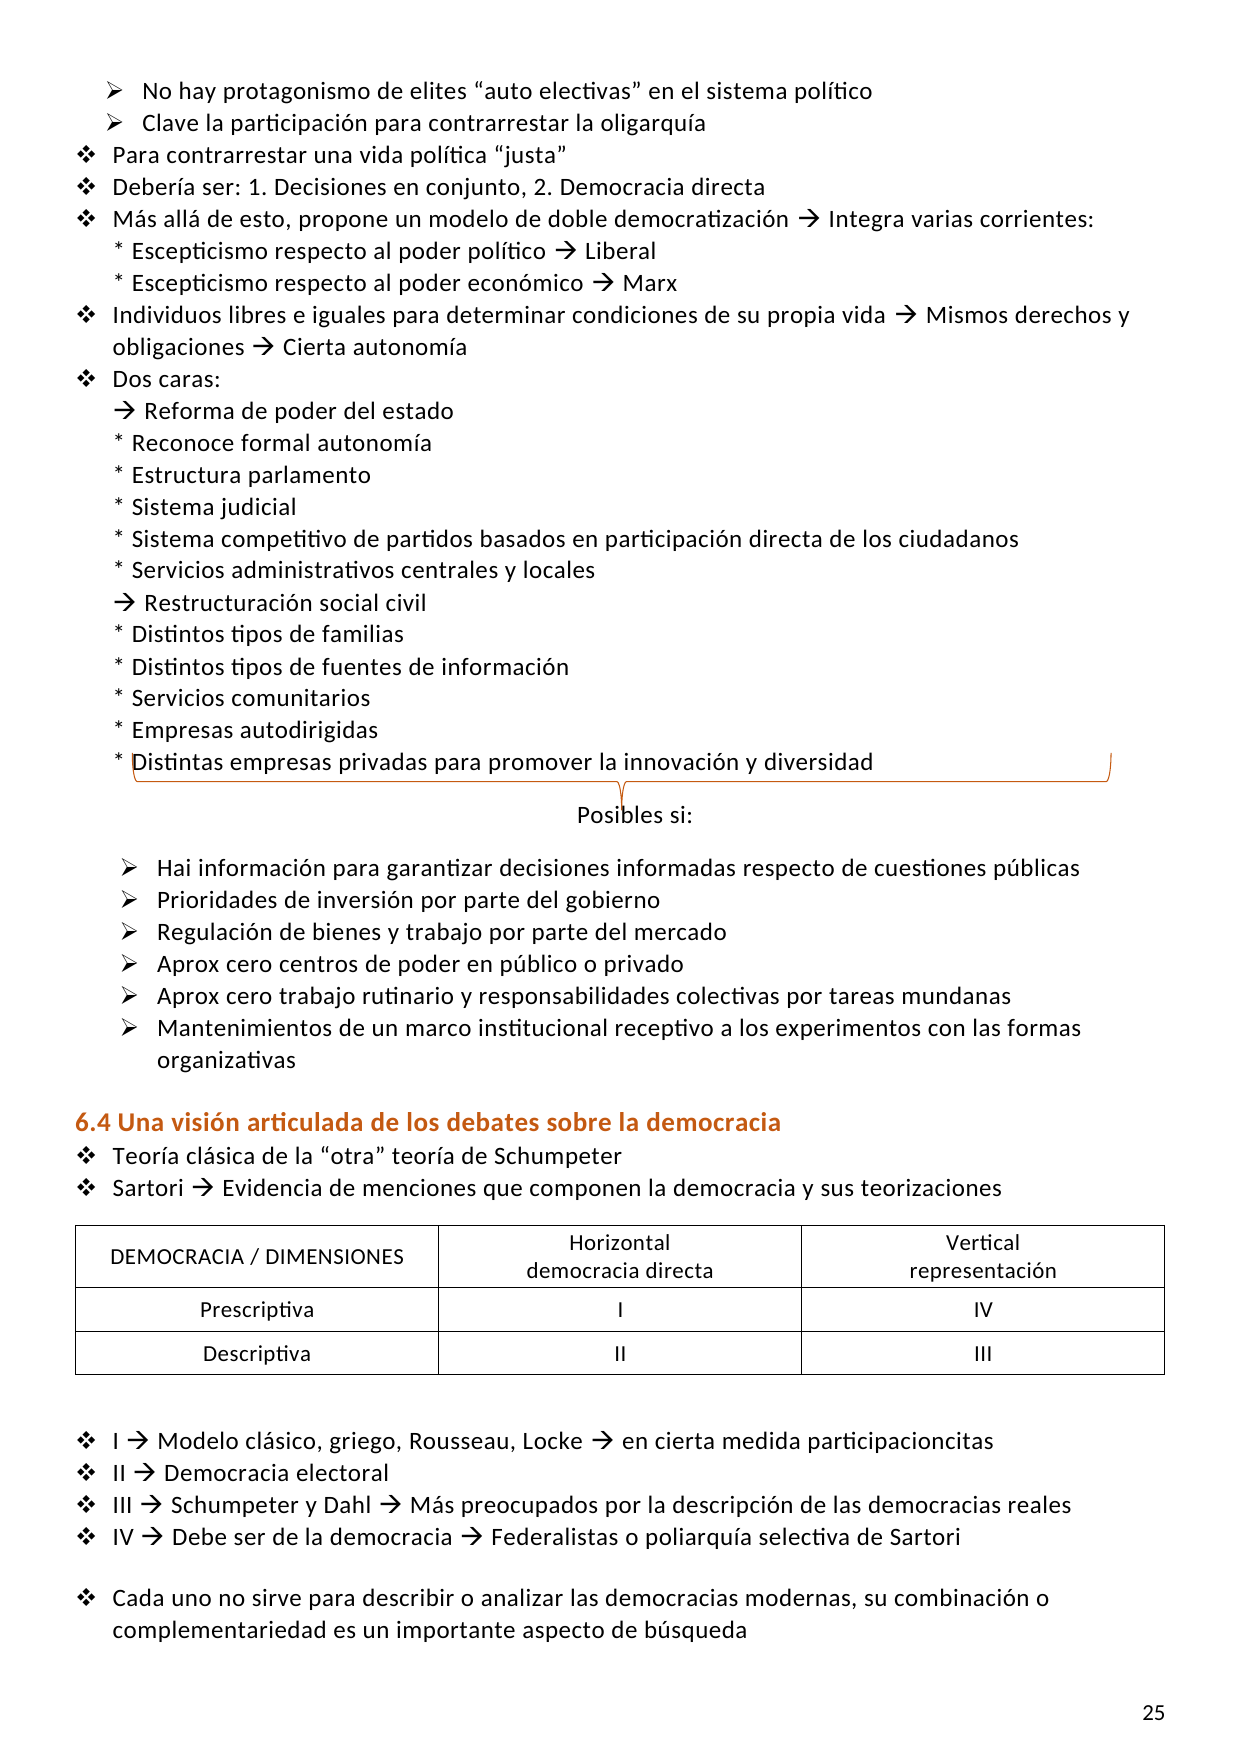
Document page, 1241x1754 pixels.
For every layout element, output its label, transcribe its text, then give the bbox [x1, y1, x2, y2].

list Aprox cero trabajo rutinario y responsabilidades colectivas por tareas mundanas [119, 980, 1165, 1011]
list Cada uno no sirve para describir o analizar las democracias modernas, su combinación o complementariedad es un importante aspecto de búsqueda [75, 1583, 1165, 1674]
table_header Horizontal democracia directa [439, 1226, 801, 1287]
text Posibles si: [104, 799, 1165, 830]
list No hay protagonismo de elites “auto electivas” en el sistema político [104, 75, 1165, 106]
list Aprox cero centros de poder en público o privado [119, 948, 1165, 979]
list Teoría clásica de la “otra” teoría de Schumpeter [75, 1140, 1165, 1170]
list Prioridades de inversión por parte del gobierno [119, 884, 1165, 915]
list IV Debe ser de la democracia Federalistas o poliarquía selectiva de Sartori [75, 1521, 1165, 1552]
table_header Vertical representación [802, 1226, 1164, 1287]
table_cell I [439, 1288, 801, 1331]
table_cell II [439, 1332, 801, 1374]
list Debería ser: 1. Decisiones en conjunto, 2. Democracia directa [75, 171, 1165, 201]
list Una visión articulada de los debates sobre la democracia [75, 1105, 1165, 1138]
list Regulación de bienes y trabajo por parte del mercado [119, 916, 1165, 947]
list Clave la participación para contrarrestar la oligarquía [104, 107, 1165, 137]
table_cell III [802, 1332, 1164, 1374]
list Mantenimientos de un marco institucional receptivo a los experimentos con las formas organizativas [119, 1012, 1165, 1104]
table_header DEMOCRACIA / DIMENSIONES [76, 1226, 438, 1287]
list Más allá de esto, propone un modelo de doble democratización Integra varias corrientes: * Escepticismo respecto al poder político Liberal * Escepticismo respecto al poder económico Marx [75, 203, 1165, 297]
list Dos caras: Reforma de poder del estado * Reconoce formal autonomía * Estructura parlamento * Sistema judicial * Sistema competitivo de partidos basados en participación directa de los ciudadanos * Servicios administrativos centrales y locales Restructuración social civil * Distintos tipos de familias * Distintos tipos de fuentes de información * Servicios comunitarios * Empresas autodirigidas * Distintas empresas privadas para promover la innovación y diversidad [75, 363, 1165, 777]
table_cell Descriptiva [76, 1332, 438, 1374]
list II Democracia electoral [75, 1457, 1165, 1488]
list Individuos libres e iguales para determinar condiciones de su propia vida Mismos derechos y obligaciones Cierta autonomía [75, 299, 1165, 361]
list Sartori Evidencia de menciones que componen la democracia y sus teorizaciones [75, 1172, 1165, 1202]
list I Modelo clásico, griego, Rousseau, Locke en cierta medida participacioncitas [75, 1425, 1165, 1456]
table_cell Prescriptiva [76, 1288, 438, 1331]
list III Schumpeter y Dahl Más preocupados por la descripción de las democracias reales [75, 1489, 1165, 1520]
list Hai información para garantizar decisiones informadas respecto de cuestiones públicas [119, 852, 1165, 883]
list Para contrarrestar una vida política “justa” [75, 139, 1165, 169]
table_cell IV [802, 1288, 1164, 1331]
